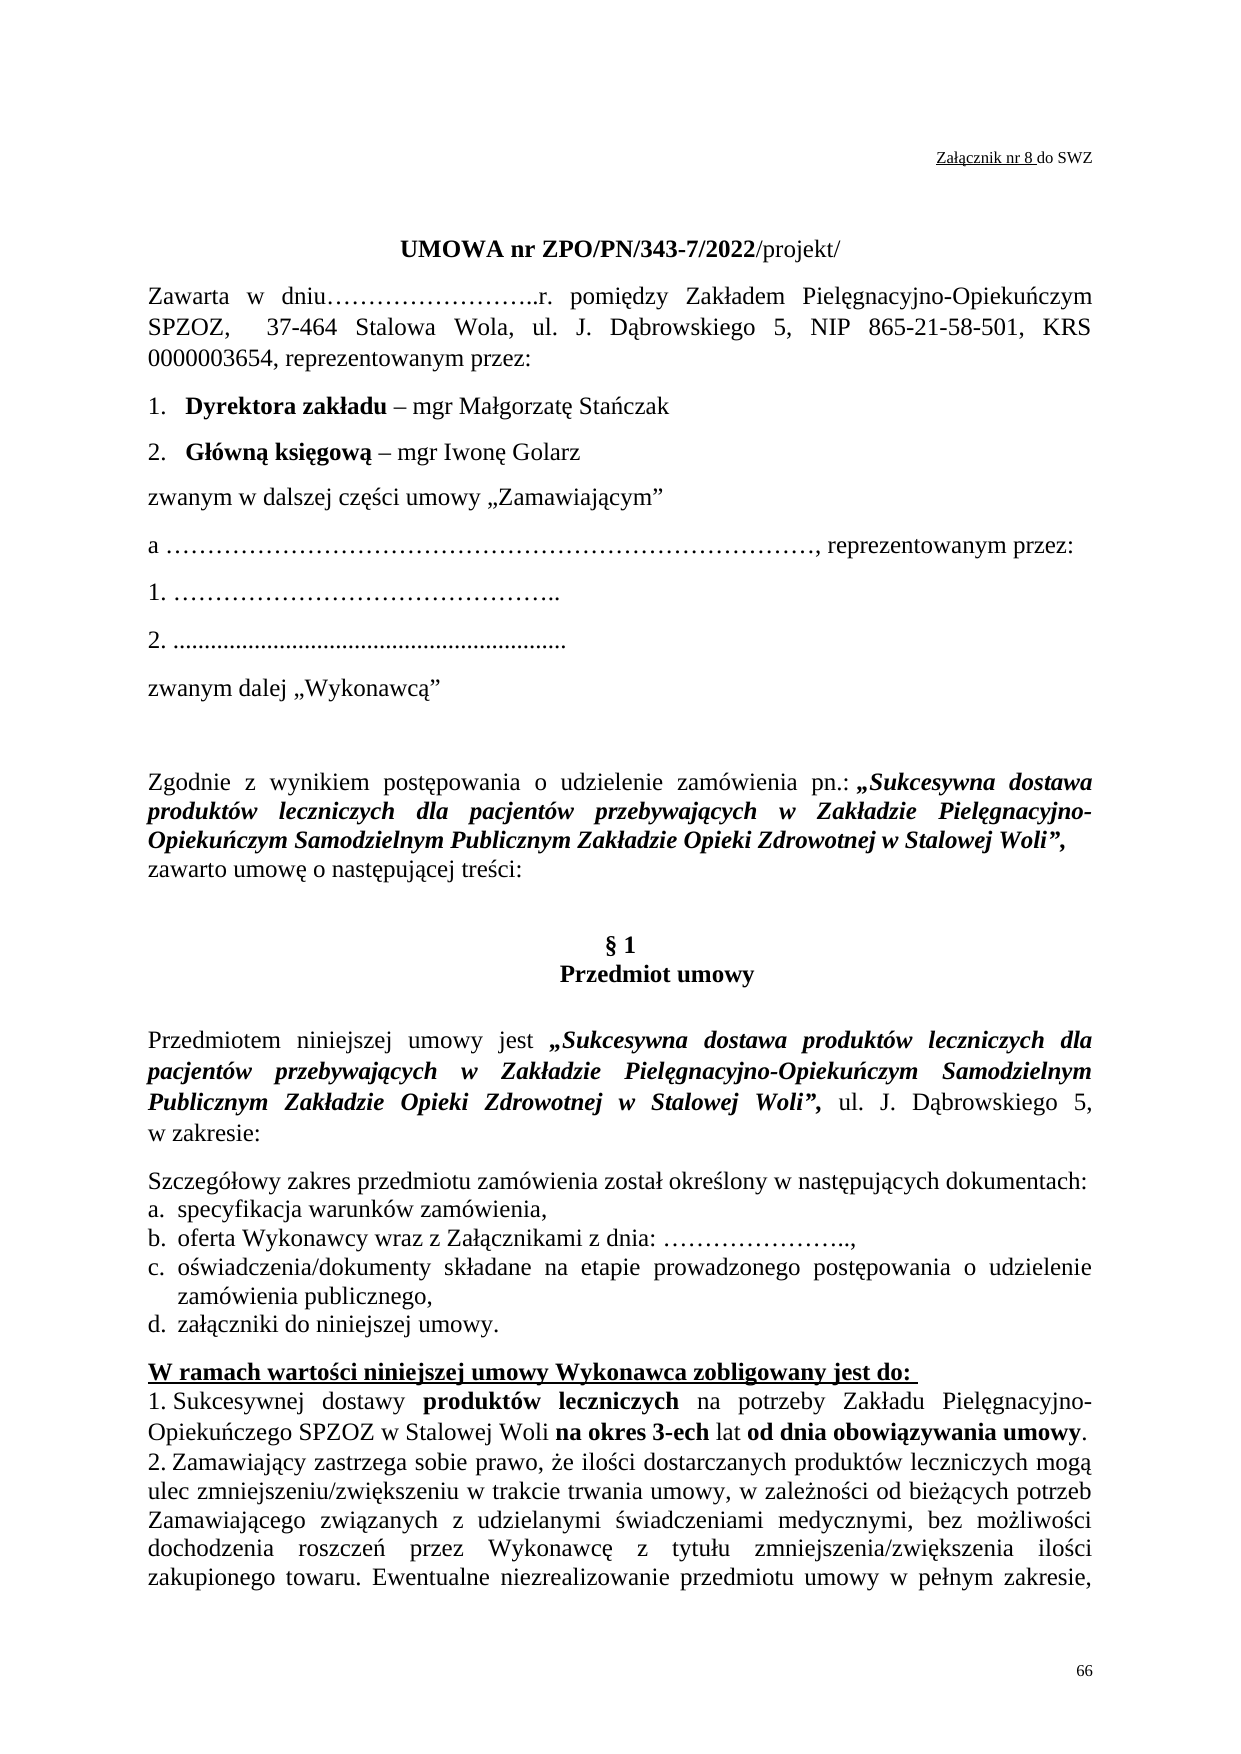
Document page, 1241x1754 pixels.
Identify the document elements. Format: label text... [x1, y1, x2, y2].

text Przedmiotem niniejszej umowy jest „Sukcesywna dostawa produktów leczniczych dla pacjentów przebywających w Zakładzie Pielęgnacyjno-Opiekuńczym Samodzielnym Publicznym Zakładzie Opieki Zdrowotnej w Stalowej Woli”, ul. J. Dąbrowskiego 5, w zakresie: [148, 1025, 1093, 1147]
text § 1 [148, 930, 1093, 959]
list Sukcesywnej dostawy produktów leczniczych na potrzeby Zakładu Pielęgnacyjno-Opiekuńczego SPZOZ w Stalowej Woli na okres 3-ech lat od dnia obowiązywania umowy. [148, 1386, 1093, 1445]
list oferta Wykonawcy wraz z Załącznikami z dnia: ………………….., [148, 1223, 1093, 1252]
text 1. ……………………………………….. [148, 577, 1093, 606]
list specyfikacja warunków zamówienia, [148, 1194, 1093, 1223]
text Szczegółowy zakres przedmiotu zamówienia został określony w następujących dokumentach: [148, 1166, 1093, 1194]
text zwanym dalej „Wykonawcą” [148, 673, 1093, 702]
text Zgodnie z wynikiem postępowania o udzielenie zamówienia pn.: „Sukcesywna dostawa produktów leczniczych dla pacjentów przebywających w Zakładzie Pielęgnacyjno-Opiekuńczym Samodzielnym Publicznym Zakładzie Opieki Zdrowotnej w Stalowej Woli”, [148, 767, 1093, 854]
text Załącznik nr 8 do SWZ [148, 148, 1093, 167]
list Dyrektora zakładu – mgr Małgorzatę Stańczak [148, 391, 1093, 420]
list załączniki do niniejszej umowy. [148, 1309, 1093, 1338]
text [148, 1447, 1093, 1591]
list Główną księgową – mgr Iwonę Golarz [148, 437, 1093, 465]
list Przedmiot umowy [148, 959, 1093, 988]
list oświadczenia/dokumenty składane na etapie prowadzonego postępowania o udzielenie zamówienia publicznego, [148, 1252, 1093, 1309]
text zwanym w dalszej części umowy „Zamawiającym” [148, 482, 1093, 511]
text W ramach wartości niniejszej umowy Wykonawca zobligowany jest do: [148, 1357, 1093, 1386]
text 2. ............................................................... [148, 625, 1093, 654]
text zawarto umowę o następującej treści: [148, 854, 1093, 882]
text Zawarta w dniu……………………..r. pomiędzy Zakładem Pielęgnacyjno-Opiekuńczym SPZOZ, 37-464 Stalowa Wola, ul. J. Dąbrowskiego 5, NIP 865-21-58-501, KRS 0000003654, reprezentowanym przez: [148, 281, 1093, 372]
text a ……………………………………………………………………, reprezentowanym przez: [148, 530, 1093, 558]
text UMOWA nr ZPO/PN/343-7/2022/projekt/ [148, 234, 1093, 262]
